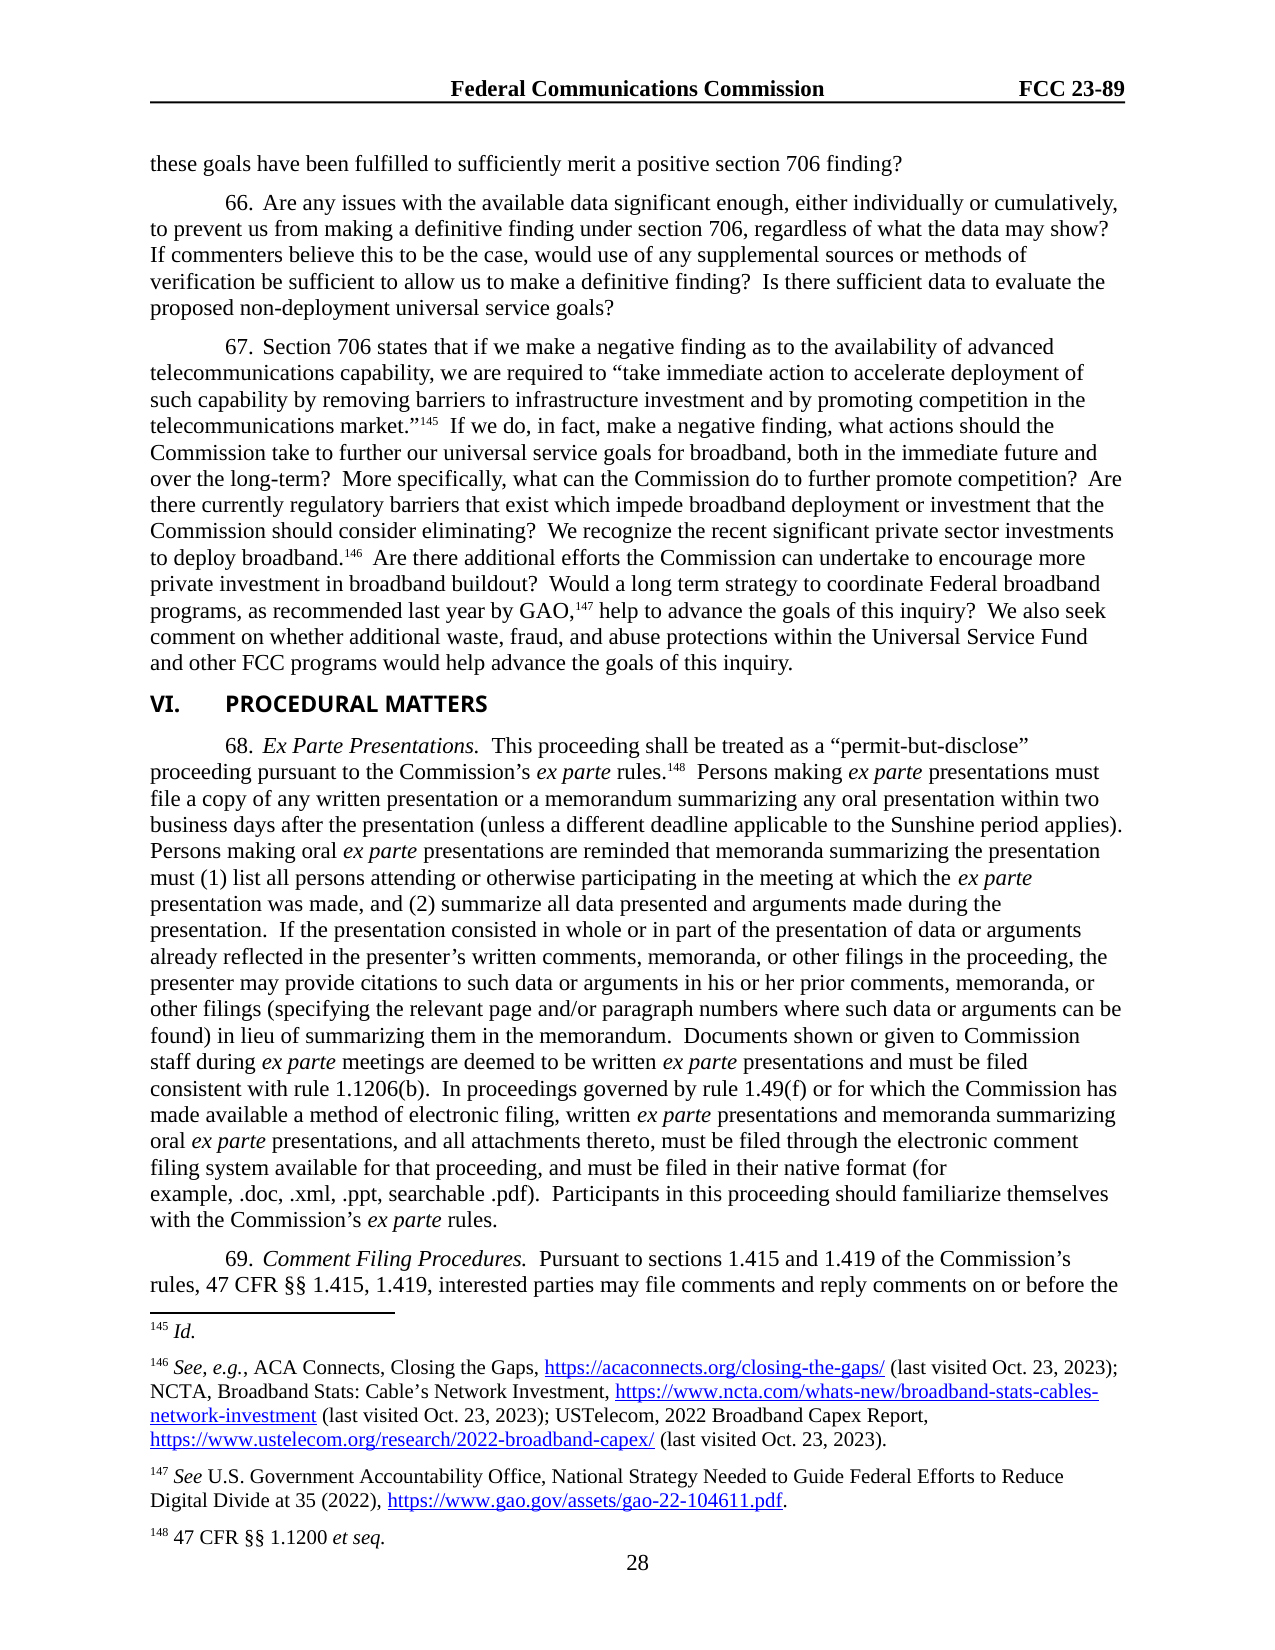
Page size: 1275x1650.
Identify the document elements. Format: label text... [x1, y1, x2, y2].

text Ex Parte Presentations. This proceeding shall be treated as a “permit-but-disclose” proceeding pursuant to the Commission’s ex parte rules. Persons making ex parte presentations must file a copy of any written presentation or a memorandum summarizing any oral presentation within two business days after the presentation (unless a different deadline applicable to the Sunshine period applies). Persons making oral ex parte presentations are reminded that memoranda summarizing the presentation must (1) list all persons attending or otherwise participating in the meeting at which the ex parte presentation was made, and (2) summarize all data presented and arguments made during the presentation. If the presentation consisted in whole or in part of the presentation of data or arguments already reflected in the presenter’s written comments, memoranda, or other filings in the proceeding, the presenter may provide citations to such data or arguments in his or her prior comments, memoranda, or other filings (specifying the relevant page and/or paragraph numbers where such data or arguments can be found) in lieu of summarizing them in the memorandum. Documents shown or given to Commission staff during ex parte meetings are deemed to be written ex parte presentations and must be filed consistent with rule 1.1206(b). In proceedings governed by rule 1.49(f) or for which the Commission has made available a method of electronic filing, written ex parte presentations and memoranda summarizing oral ex parte presentations, and all attachments thereto, must be filed through the electronic comment filing system available for that proceeding, and must be filed in their native format (for example, .doc, .xml, .ppt, searchable .pdf). Participants in this proceeding should familiarize themselves with the Commission’s ex parte rules. [150, 732, 1125, 1233]
text Are any issues with the available data significant enough, either individually or cumulatively, to prevent us from making a definitive finding under section 706, regardless of what the data may show? If commenters believe this to be the case, would use of any supplemental sources or methods of verification be sufficient to allow us to make a definitive finding? Is there sufficient data to evaluate the proposed non-deployment universal service goals? [150, 189, 1125, 321]
text Section 706 states that if we make a negative finding as to the availability of advanced telecommunications capability, we are required to “take immediate action to accelerate deployment of such capability by removing barriers to infrastructure investment and by promoting competition in the telecommunications market.” If we do, in fact, make a negative finding, what actions should the Commission take to further our universal service goals for broadband, both in the immediate future and over the long-term? More specifically, what can the Commission do to further promote competition? Are there currently regulatory barriers that exist which impede broadband deployment or investment that the Commission should consider eliminating? We recognize the recent significant private sector investments to deploy broadband. Are there additional efforts the Commission can undertake to encourage more private investment in broadband buildout? Would a long term strategy to coordinate Federal broadband programs, as recommended last year by GAO, help to advance the goals of this inquiry? We also seek comment on whether additional waste, fraud, and abuse protections within the Universal Service Fund and other FCC programs would help advance the goals of this inquiry. [150, 333, 1125, 676]
subtitle procedural matters [150, 688, 1125, 719]
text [150, 1245, 1125, 1298]
